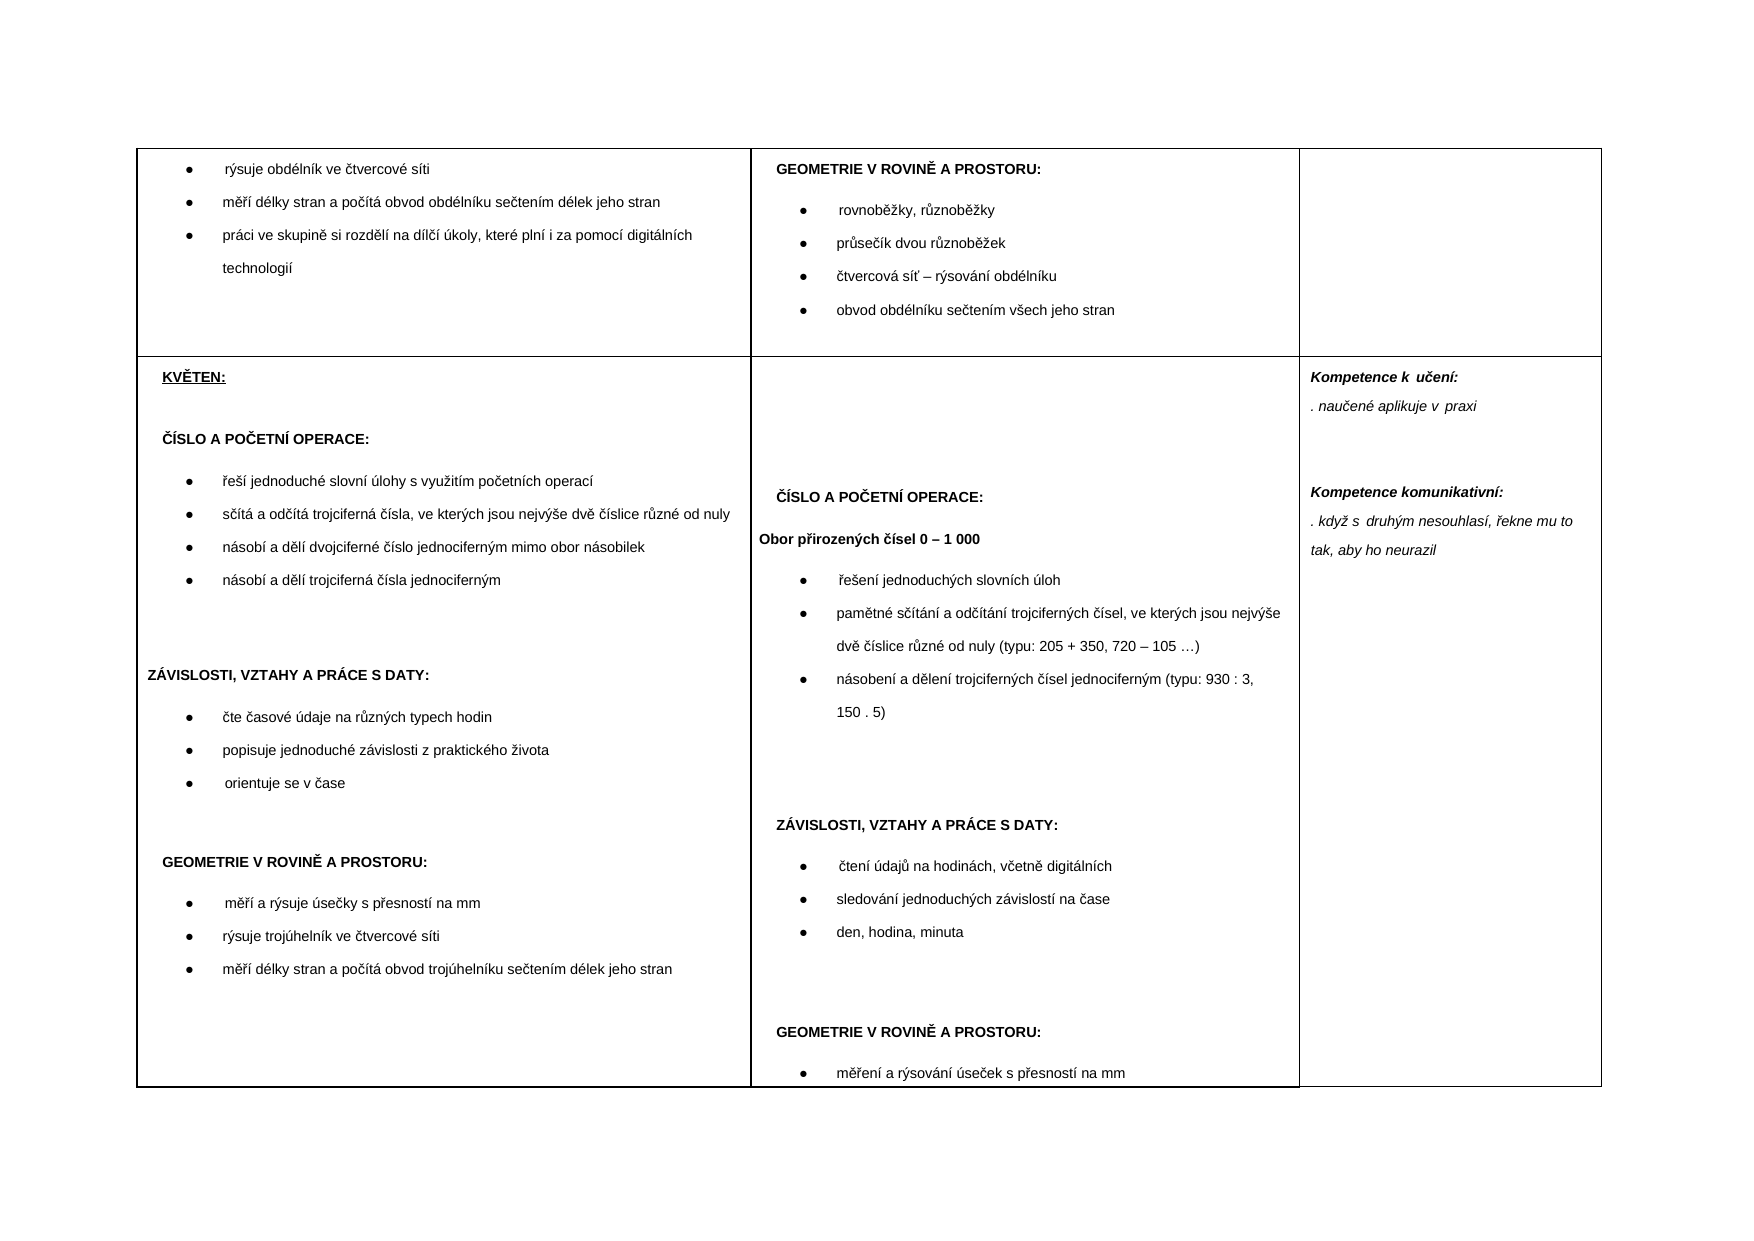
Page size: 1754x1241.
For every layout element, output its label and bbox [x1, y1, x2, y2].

table_cell [752, 357, 1299, 1086]
table_cell [1300, 149, 1601, 356]
table_cell [1300, 357, 1601, 1086]
table_cell [752, 149, 1299, 356]
table_cell [138, 149, 750, 356]
table_cell [138, 357, 750, 1086]
